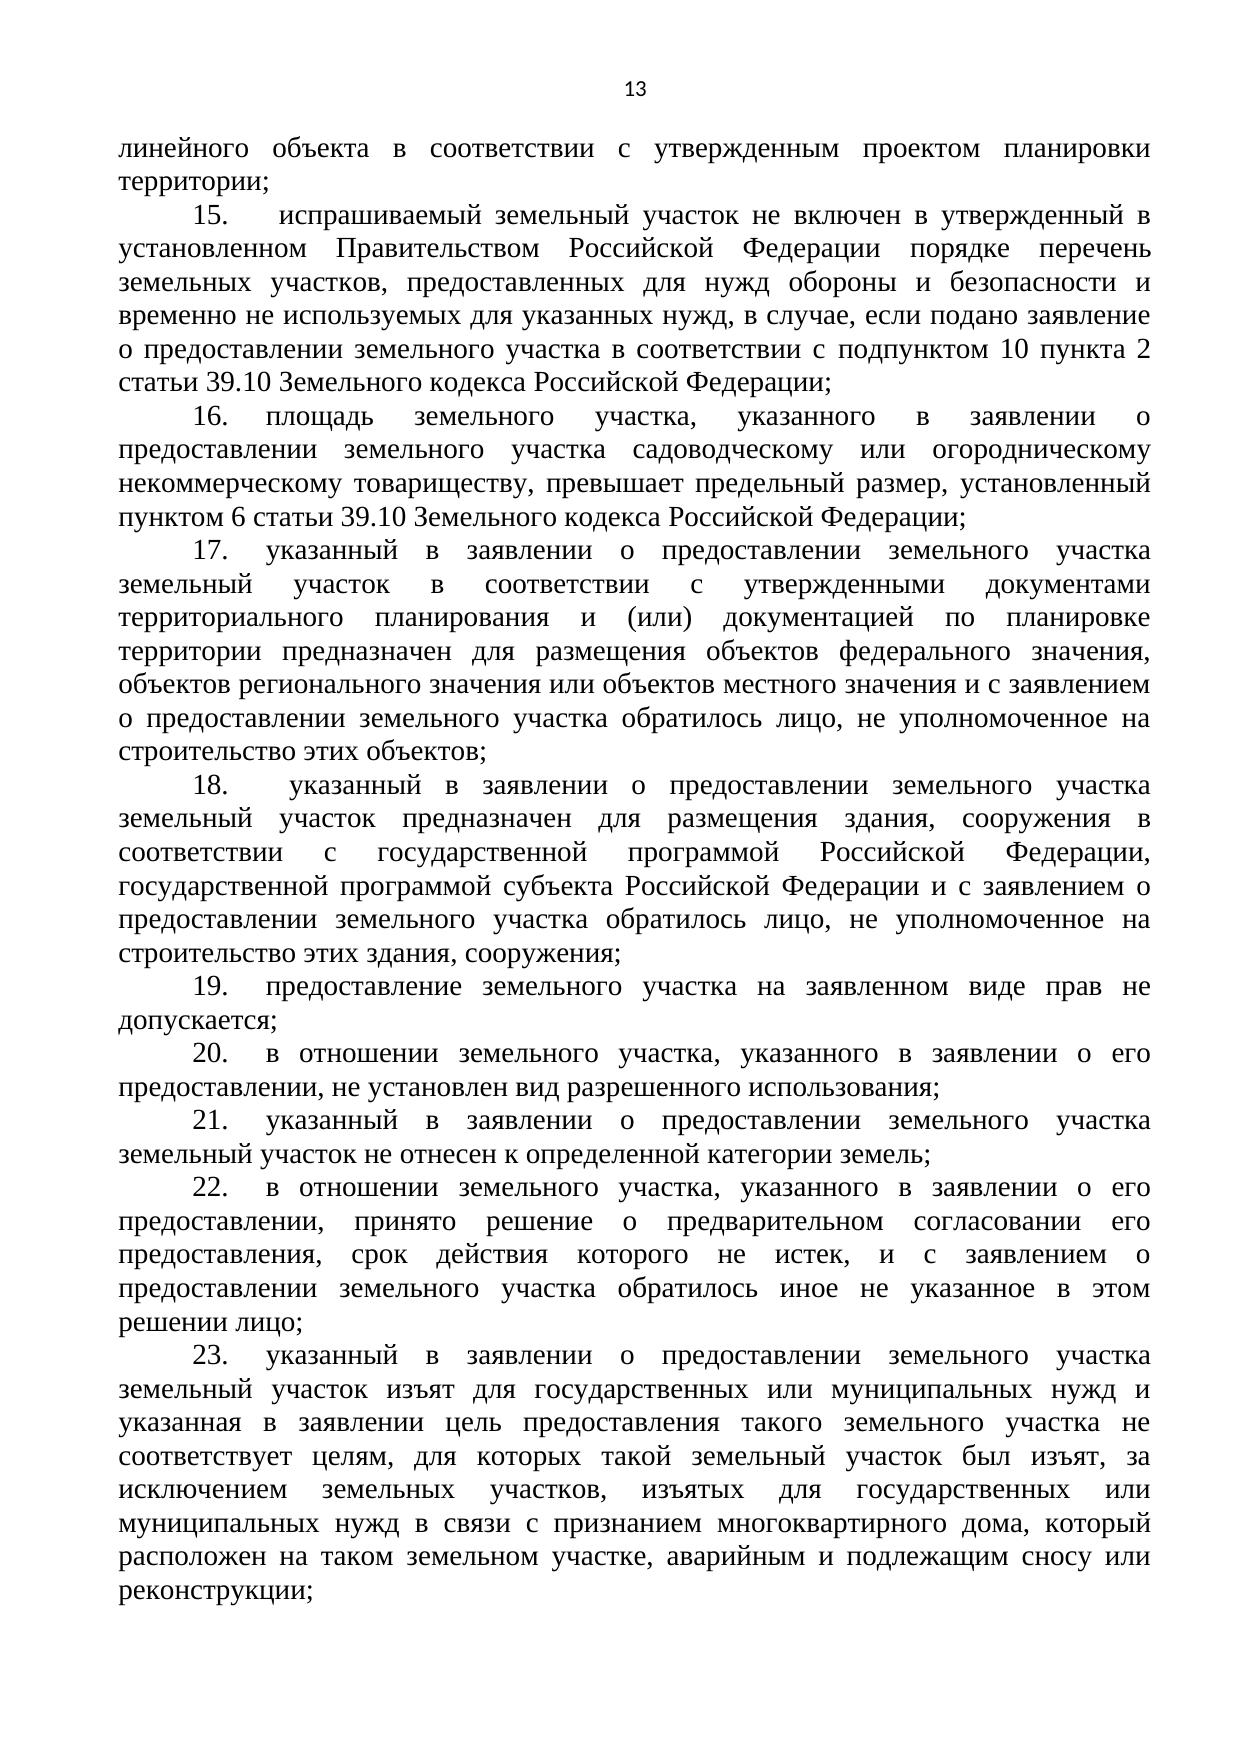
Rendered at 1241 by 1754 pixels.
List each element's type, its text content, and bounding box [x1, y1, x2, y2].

list указанный в заявлении о предоставлении земельного участка земельный участок изъят для государственных или муниципальных нужд и указанная в заявлении цель предоставления такого земельного участка не соответствует целям, для которых такой земельный участок был изъят, за исключением земельных участков, изъятых для государственных или муниципальных нужд в связи с признанием многоквартирного дома, который расположен на таком земельном участке, аварийным и подлежащим сносу или реконструкции; [118, 1337, 1152, 1606]
list в отношении земельного участка, указанного в заявлении о его предоставлении, не установлен вид разрешенного использования; [118, 1035, 1152, 1102]
list испрашиваемый земельный участок не включен в утвержденный в установленном Правительством Российской Федерации порядке перечень земельных участков, предоставленных для нужд обороны и безопасности и временно не используемых для указанных нужд, в случае, если подано заявление о предоставлении земельного участка в соответствии с подпунктом 10 пункта 2 статьи 39.10 Земельного кодекса Российской Федерации; [118, 197, 1152, 398]
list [118, 130, 1152, 197]
list указанный в заявлении о предоставлении земельного участка земельный участок в соответствии с утвержденными документами территориального планирования и (или) документацией по планировке территории предназначен для размещения объектов федерального значения, объектов регионального значения или объектов местного значения и с заявлением о предоставлении земельного участка обратилось лицо, не уполномоченное на строительство этих объектов; [118, 532, 1152, 767]
list предоставление земельного участка на заявленном виде прав не допускается; [118, 968, 1152, 1035]
list указанный в заявлении о предоставлении земельного участка земельный участок предназначен для размещения здания, сооружения в соответствии с государственной программой Российской Федерации, государственной программой субъекта Российской Федерации и с заявлением о предоставлении земельного участка обратилось лицо, не уполномоченное на строительство этих здания, сооружения; [118, 767, 1152, 968]
list указанный в заявлении о предоставлении земельного участка земельный участок не отнесен к определенной категории земель; [118, 1102, 1152, 1169]
list в отношении земельного участка, указанного в заявлении о его предоставлении, принято решение о предварительном согласовании его предоставления, срок действия которого не истек, и с заявлением о предоставлении земельного участка обратилось иное не указанное в этом решении лицо; [118, 1169, 1152, 1337]
list площадь земельного участка, указанного в заявлении о предоставлении земельного участка садоводческому или огородническому некоммерческому товариществу, превышает предельный размер, установленный пунктом 6 статьи 39.10 Земельного кодекса Российской Федерации; [118, 398, 1152, 532]
